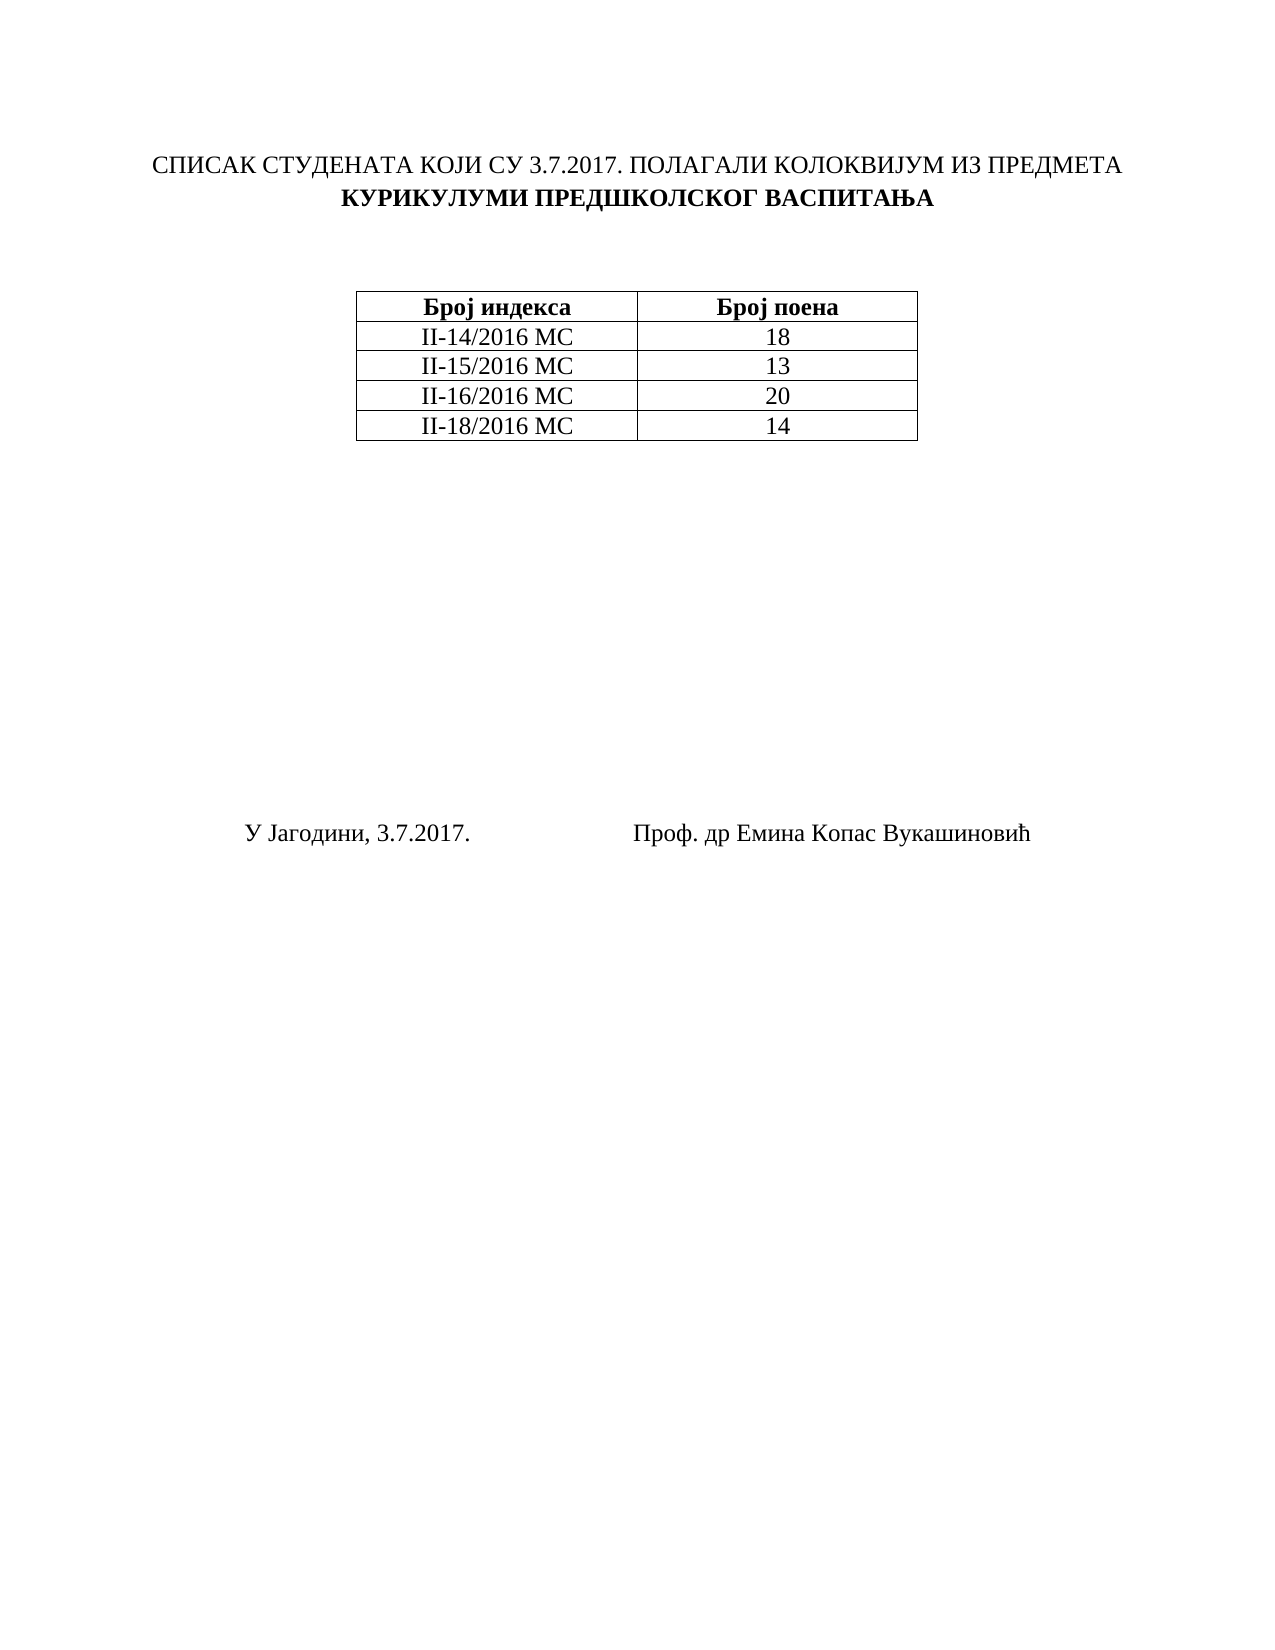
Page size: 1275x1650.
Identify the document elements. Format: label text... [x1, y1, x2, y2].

table_cell 18 [638, 322, 917, 350]
table_cell II-14/2016 МС [357, 322, 637, 350]
table_cell 20 [638, 381, 917, 410]
table_cell II-16/2016 МС [357, 381, 637, 410]
table_header Број поена [638, 292, 917, 321]
table_header Број индекса [357, 292, 637, 321]
table_cell 13 [638, 351, 917, 380]
table_cell 14 [638, 411, 917, 440]
table_cell II-18/2016 МС [357, 411, 637, 440]
text СПИСАК СТУДЕНАТА КОЈИ СУ 3.7.2017. ПОЛАГАЛИ КОЛОКВИЈУМ ИЗ ПРЕДМЕТА КУРИКУЛУМИ ПРЕДШКОЛСКОГ ВАСПИТАЊА [150, 150, 1125, 212]
text У Јагодини, 3.7.2017. Проф. др Емина Копас Вукашиновић [150, 818, 1125, 846]
table_cell II-15/2016 МС [357, 351, 637, 380]
